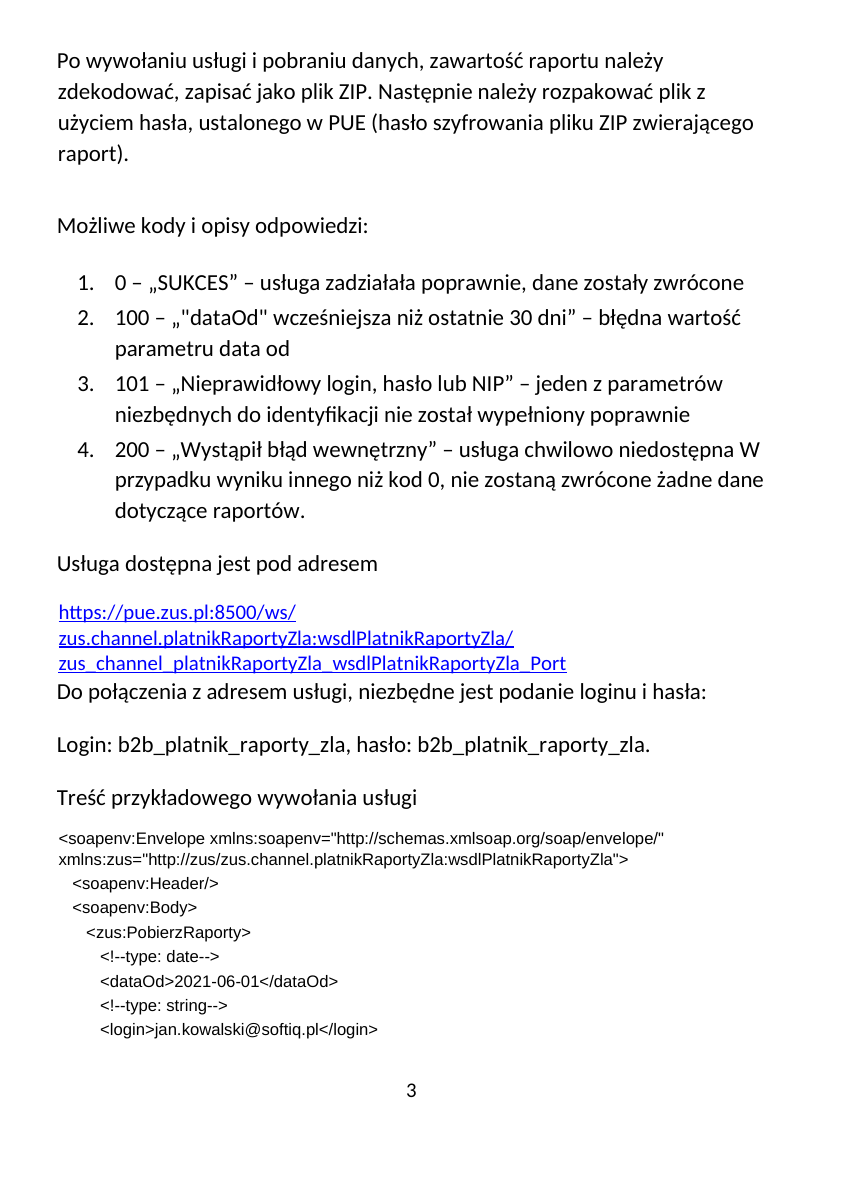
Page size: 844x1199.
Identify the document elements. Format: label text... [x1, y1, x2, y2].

text Login: b2b_platnik_raporty_zla, hasło: b2b_platnik_raporty_zla. [57, 730, 768, 758]
text <soapenv:Header/> [58, 874, 798, 893]
text Usługa dostępna jest pod adresem [57, 549, 768, 577]
text <soapenv:Body> [58, 898, 798, 917]
text <soapenv:Envelope xmlns:soapenv="http://schemas.xmlsoap.org/soap/envelope/" xmlns:zus="http://zus/zus.channel.platnikRaportyZla:wsdlPlatnikRaportyZla"> [58, 829, 798, 869]
list 0 – „SUKCES” – usługa zadziałała poprawnie, dane zostały zwrócone [77, 268, 766, 296]
text <!--type: string--> [58, 996, 798, 1015]
text https://pue.zus.pl:8500/ws/zus.channel.platnikRaportyZla:wsdlPlatnikRaportyZla/zus_channel_platnikRaportyZla_wsdlPlatnikRaportyZla_Port [58, 599, 798, 676]
text <zus:PobierzRaporty> [58, 923, 798, 942]
text Możliwe kody i opisy odpowiedzi: [57, 212, 768, 240]
text <dataOd>2021-06-01</dataOd> [58, 971, 798, 991]
list 100 – „"dataOd" wcześniejsza niż ostatnie 30 dni” – błędna wartość parametru data od [77, 303, 766, 362]
text Do połączenia z adresem usługi, niezbędne jest podanie loginu i hasła: [57, 677, 768, 706]
text <login>jan.kowalski@softiq.pl</login> [58, 1020, 798, 1039]
text Treść przykładowego wywołania usługi [57, 783, 768, 811]
list 101 – „Nieprawidłowy login, hasło lub NIP” – jeden z parametrów niezbędnych do identyfikacji nie został wypełniony poprawnie [77, 369, 766, 428]
list 200 – „Wystąpił błąd wewnętrzny” – usługa chwilowo niedostępna W przypadku wyniku innego niż kod 0, nie zostaną zwrócone żadne dane dotyczące raportów. [77, 435, 766, 524]
text Po wywołaniu usługi i pobraniu danych, zawartość raportu należy zdekodować, zapisać jako plik ZIP. Następnie należy rozpakować plik z użyciem hasła, ustalonego w PUE (hasło szyfrowania pliku ZIP zwierającego raport). [57, 47, 768, 167]
text <!--type: date--> [58, 947, 798, 966]
